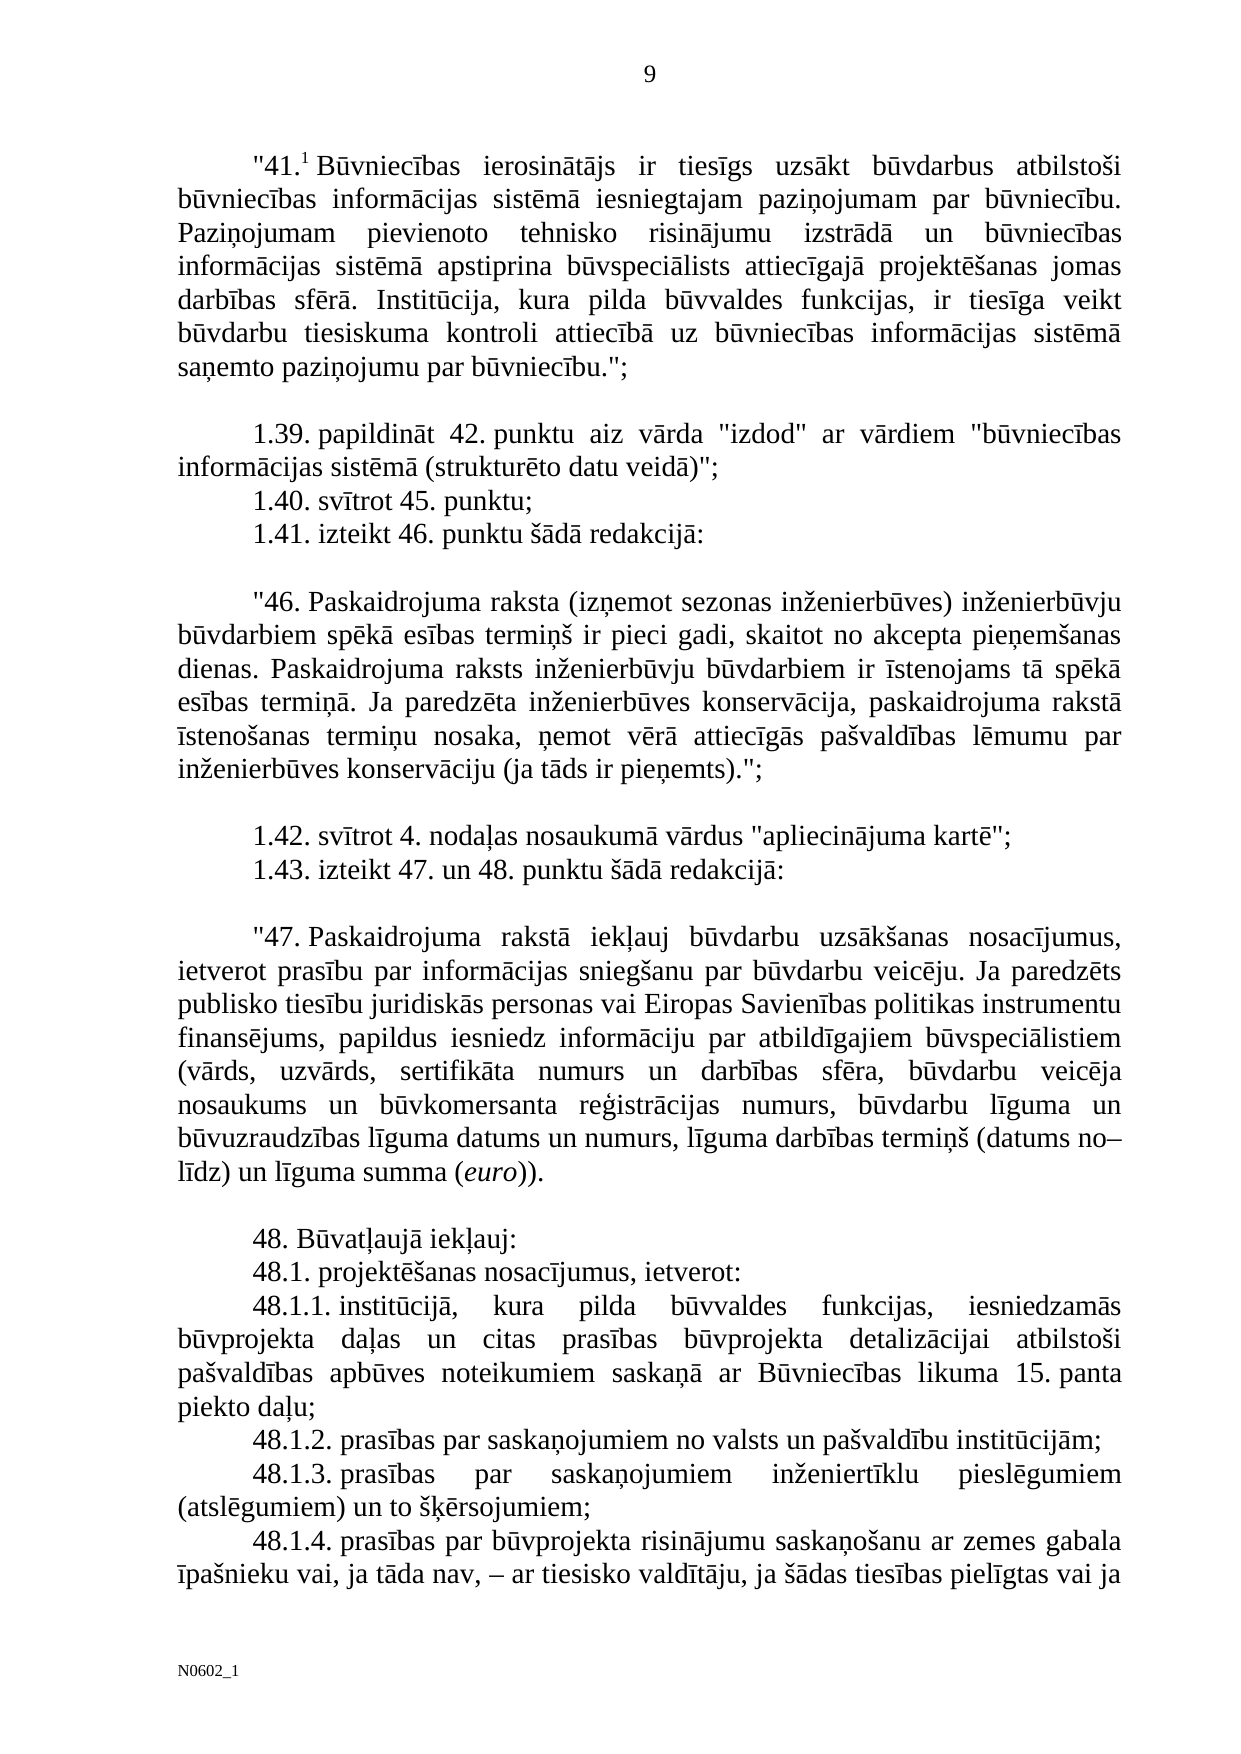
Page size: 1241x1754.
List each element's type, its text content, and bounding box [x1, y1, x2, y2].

text 48.1. projektēšanas nosacījumus, ietverot: [177, 1254, 1122, 1288]
text 1.41. izteikt 46. punktu šādā redakcijā: [177, 517, 1122, 550]
text 48.1.3. prasības par saskaņojumiem inženiertīklu pieslēgumiem (atslēgumiem) un to šķērsojumiem; [177, 1456, 1122, 1523]
text 1.40. svītrot 45. punktu; [177, 483, 1122, 517]
text 1.39. papildināt 42. punktu aiz vārda "izdod" ar vārdiem "būvniecības informācijas sistēmā (strukturēto datu veidā)"; [177, 416, 1122, 483]
text 48.1.1. institūcijā, kura pilda būvvaldes funkcijas, iesniedzamās būvprojekta daļas un citas prasības būvprojekta detalizācijai atbilstoši pašvaldības apbūves noteikumiem saskaņā ar Būvniecības likuma 15. panta piekto daļu; [177, 1288, 1122, 1422]
text 1.43. izteikt 47. un 48. punktu šādā redakcijā: [177, 852, 1122, 886]
text 48.1.2. prasības par saskaņojumiem no valsts un pašvaldību institūcijām; [177, 1422, 1122, 1456]
text 48. Būvatļaujā iekļauj: [177, 1221, 1122, 1254]
text "41.1 Būvniecības ierosinātājs ir tiesīgs uzsākt būvdarbus atbilstoši būvniecības informācijas sistēmā iesniegtajam paziņojumam par būvniecību. Paziņojumam pievienoto tehnisko risinājumu izstrādā un būvniecības informācijas sistēmā apstiprina būvspeciālists attiecīgajā projektēšanas jomas darbības sfērā. Institūcija, kura pilda būvvaldes funkcijas, ir tiesīga veikt būvdarbu tiesiskuma kontroli attiecībā uz būvniecības informācijas sistēmā saņemto paziņojumu par būvniecību."; [177, 282, 1122, 382]
text "47. Paskaidrojuma rakstā iekļauj būvdarbu uzsākšanas nosacījumus, ietverot prasību par informācijas sniegšanu par būvdarbu veicēju. Ja paredzēts publisko tiesību juridiskās personas vai Eiropas Savienības politikas instrumentu finansējums, papildus iesniedz informāciju par atbildīgajiem būvspeciālistiem (vārds, uzvārds, sertifikāta numurs un darbības sfēra, būvdarbu veicēja nosaukums un būvkomersanta reģistrācijas numurs, būvdarbu līguma un būvuzraudzības līguma datums un numurs, līguma darbības termiņš (datums no–līdz) un līguma summa (euro)). [177, 919, 1122, 1187]
text "46. Paskaidrojuma raksta (izņemot sezonas inženierbūves) inženierbūvju būvdarbiem spēkā esības termiņš ir pieci gadi, skaitot no akcepta pieņemšanas dienas. Paskaidrojuma raksts inženierbūvju būvdarbiem ir īstenojams tā spēkā esības termiņā. Ja paredzēta inženierbūves konservācija, paskaidrojuma rakstā īstenošanas termiņu nosaka, ņemot vērā attiecīgās pašvaldības lēmumu par inženierbūves konservāciju (ja tāds ir pieņemts)."; [177, 584, 1122, 785]
text "41.1 Būvniecības ierosinātājs ir tiesīgs uzsākt būvdarbus atbilstoši būvniecības informācijas sistēmā iesniegtajam paziņojumam par būvniecību. Paziņojumam pievienoto tehnisko risinājumu izstrādā un būvniecības informācijas sistēmā apstiprina būvspeciālists attiecīgajā projektēšanas jomas darbības sfērā. Institūcija, kura pilda būvvaldes funkcijas, ir tiesīga veikt būvdarbu tiesiskuma kontroli attiecībā uz būvniecības informācijas sistēmā saņemto paziņojumu par būvniecību."; [177, 148, 1122, 248]
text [177, 1523, 1122, 1590]
text 1.42. svītrot 4. nodaļas nosaukumā vārdus "apliecinājuma kartē"; [177, 818, 1122, 852]
